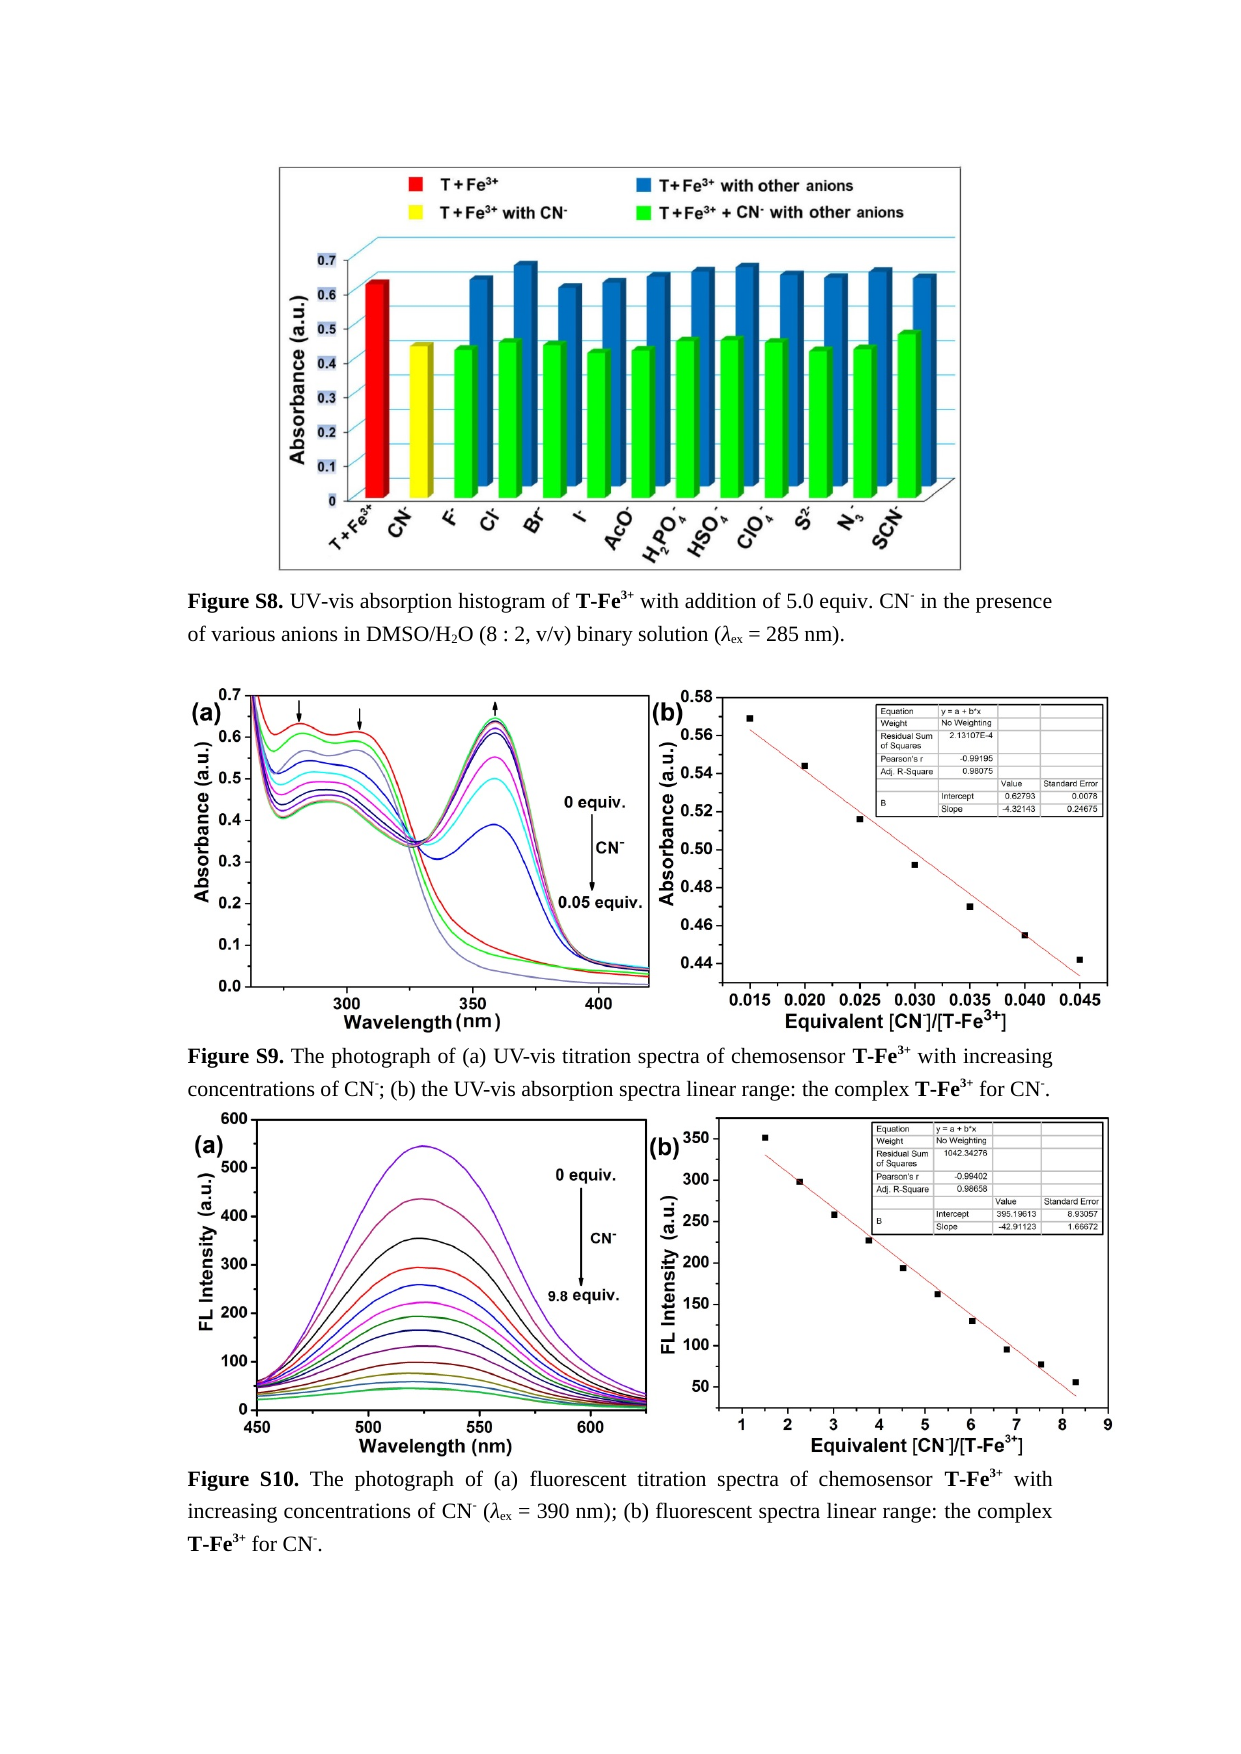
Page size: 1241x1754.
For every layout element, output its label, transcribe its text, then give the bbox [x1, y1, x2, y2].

picture [272, 162, 968, 576]
text Figure S9. The photograph of (a) UV-vis titration spectra of chemosensor T-Fe3+ with increasing concentrations of CN-; (b) the UV-vis absorption spectra linear range: the complex T-Fe3+ for CN-. [187, 1039, 1053, 1104]
text Figure S8. UV-vis absorption histogram of T-Fe3+ with addition of 5.0 equiv. CN- in the presence of various anions in DMSO/H2O (8 : 2, v/v) binary solution (λex = 285 nm). [187, 584, 1053, 649]
picture [187, 1104, 1119, 1459]
text Figure S10. The photograph of (a) fluorescent titration spectra of chemosensor T-Fe3+ with increasing concentrations of CN- (λex = 390 nm); (b) fluorescent spectra linear range: the complex T-Fe3+ for CN-. [187, 1462, 1053, 1559]
picture [187, 682, 1113, 1037]
